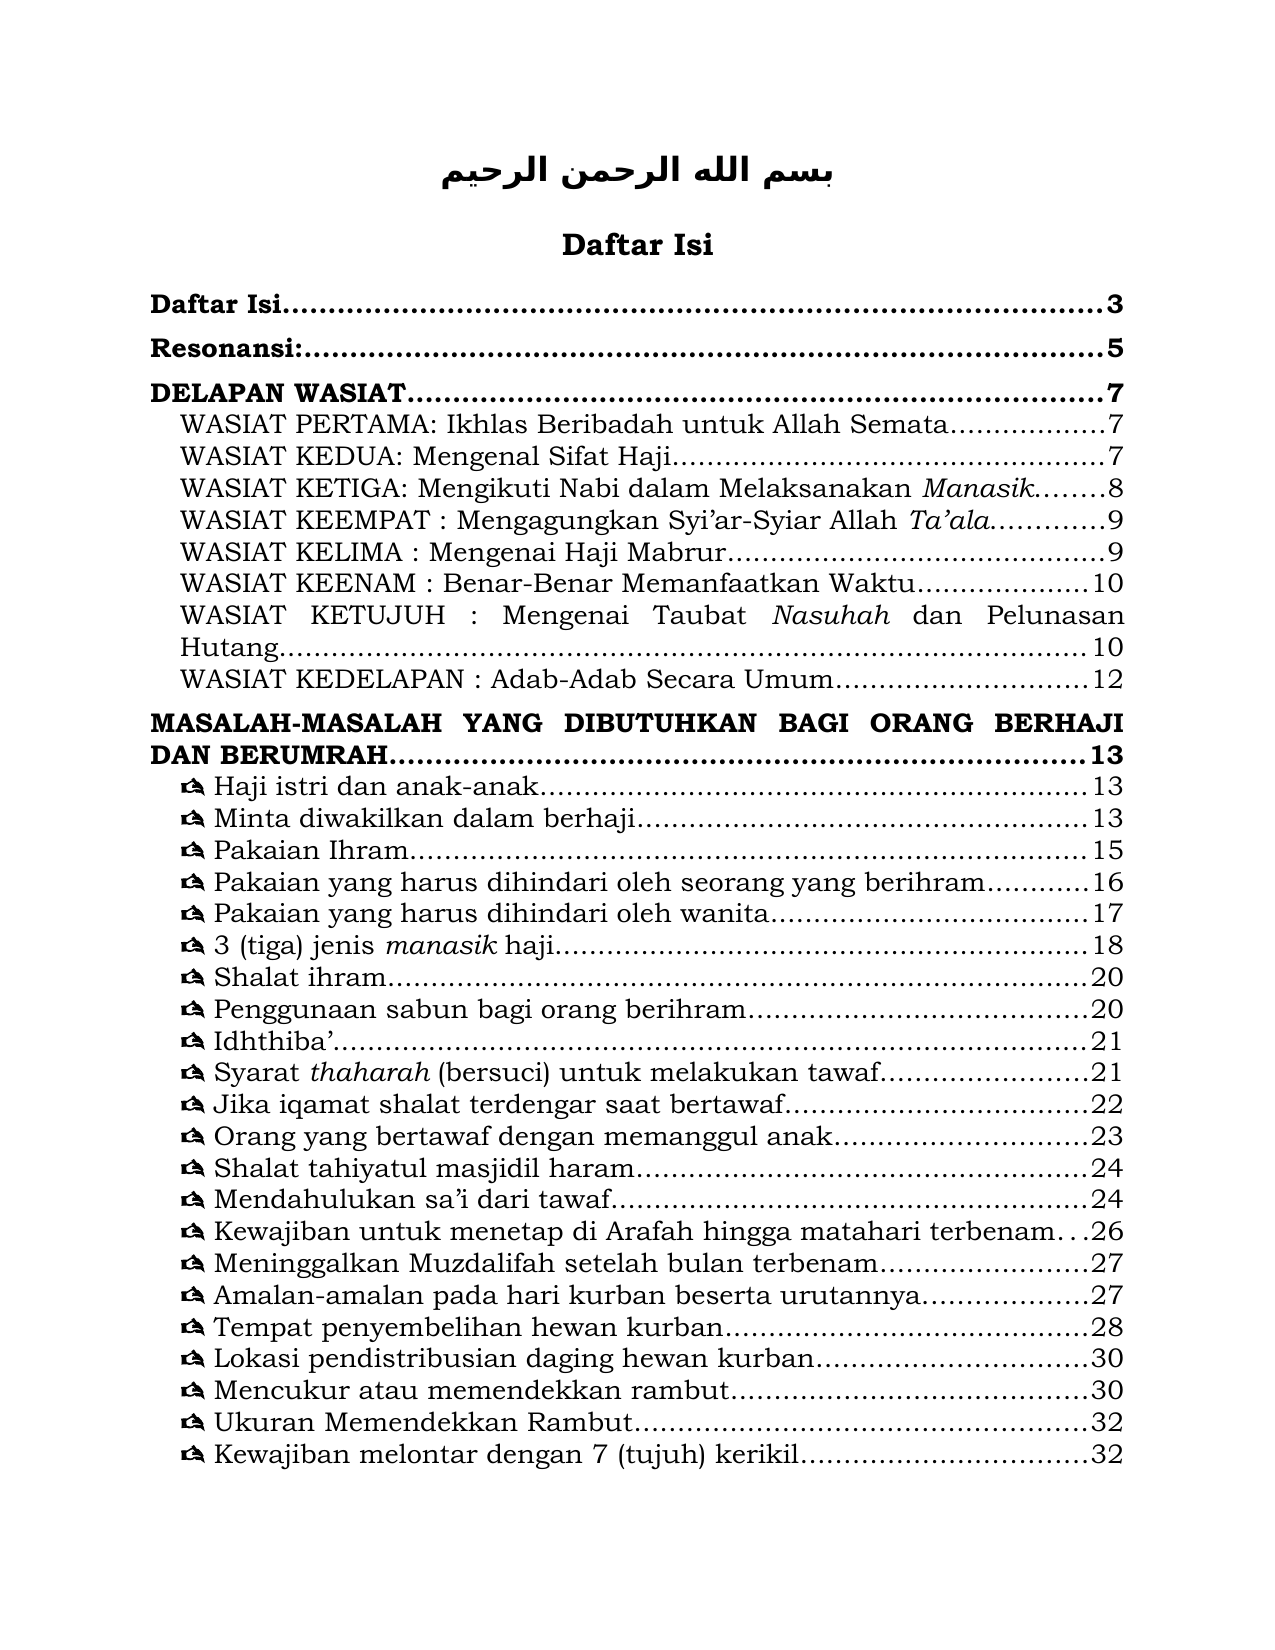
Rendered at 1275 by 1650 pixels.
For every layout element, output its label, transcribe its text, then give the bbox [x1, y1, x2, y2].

text WASIAT PERTAMA: Ikhlas Beribadah untuk Allah Semata 7 [179, 408, 1125, 440]
text MASALAH-MASALAH YANG DIBUTUHKAN BAGI ORANG BERHAJI DAN BERUMRAH 13 [150, 707, 1125, 770]
text Idhthiba’ 21 [179, 1024, 1125, 1056]
text Lokasi pendistribusian daging hewan kurban 30 [179, 1342, 1125, 1374]
text Syarat thaharah (bersuci) untuk melakukan tawaf 21 [179, 1056, 1125, 1088]
text WASIAT KEDELAPAN : Adab-Adab Secara Umum 12 [179, 662, 1125, 694]
text Mendahulukan sa’i dari tawaf 24 [179, 1183, 1125, 1215]
text Meninggalkan Muzdalifah setelah bulan terbenam 27 [179, 1247, 1125, 1279]
text Shalat tahiyatul masjidil haram 24 [179, 1152, 1125, 1183]
text Shalat ihram 20 [179, 961, 1125, 993]
text Jika iqamat shalat terdengar saat bertawaf 22 [179, 1088, 1125, 1120]
text WASIAT KELIMA : Mengenai Haji Mabrur 9 [179, 535, 1125, 567]
text DELAPAN WASIAT 7 [150, 377, 1125, 408]
text Pakaian Ihram 15 [179, 834, 1125, 866]
text Amalan-amalan pada hari kurban beserta urutannya. 27 [179, 1279, 1125, 1310]
text WASIAT KETUJUH : Mengenai Taubat Nasuhah dan Pelunasan Hutang 10 [179, 599, 1125, 662]
text WASIAT KEEMPAT : Mengagungkan Syi’ar-Syiar Allah Ta’ala 9 [179, 504, 1125, 535]
text Pakaian yang harus dihindari oleh seorang yang berihram 16 [179, 866, 1125, 897]
text Resonansi: 5 [150, 332, 1125, 364]
text Mencukur atau memendekkan rambut 30 [179, 1374, 1125, 1406]
text WASIAT KEENAM : Benar-Benar Memanfaatkan Waktu 10 [179, 567, 1125, 599]
text 3 (tiga) jenis manasik haji 18 [179, 929, 1125, 961]
text Penggunaan sabun bagi orang berihram 20 [179, 993, 1125, 1024]
text Kewajiban melontar dengan 7 (tujuh) kerikil 32 [179, 1437, 1125, 1469]
text WASIAT KETIGA: Mengikuti Nabi dalam Melaksanakan Manasik 8 [179, 472, 1125, 504]
text Minta diwakilkan dalam berhaji 13 [179, 802, 1125, 834]
text Daftar Isi 3 [150, 288, 1125, 320]
text WASIAT KEDUA: Mengenal Sifat Haji 7 [179, 440, 1125, 472]
text Tempat penyembelihan hewan kurban 28 [179, 1310, 1125, 1342]
text بسم الله الرحمن الرحیم [150, 150, 1125, 189]
text Kewajiban untuk menetap di Arafah hingga matahari terbenam 26 [179, 1215, 1125, 1247]
text Ukuran Memendekkan Rambut 32 [179, 1406, 1125, 1437]
text Haji istri dan anak-anak 13 [179, 770, 1125, 802]
text Daftar Isi [150, 226, 1125, 263]
text Pakaian yang harus dihindari oleh wanita 17 [179, 897, 1125, 929]
text Orang yang bertawaf dengan memanggul anak 23 [179, 1120, 1125, 1152]
